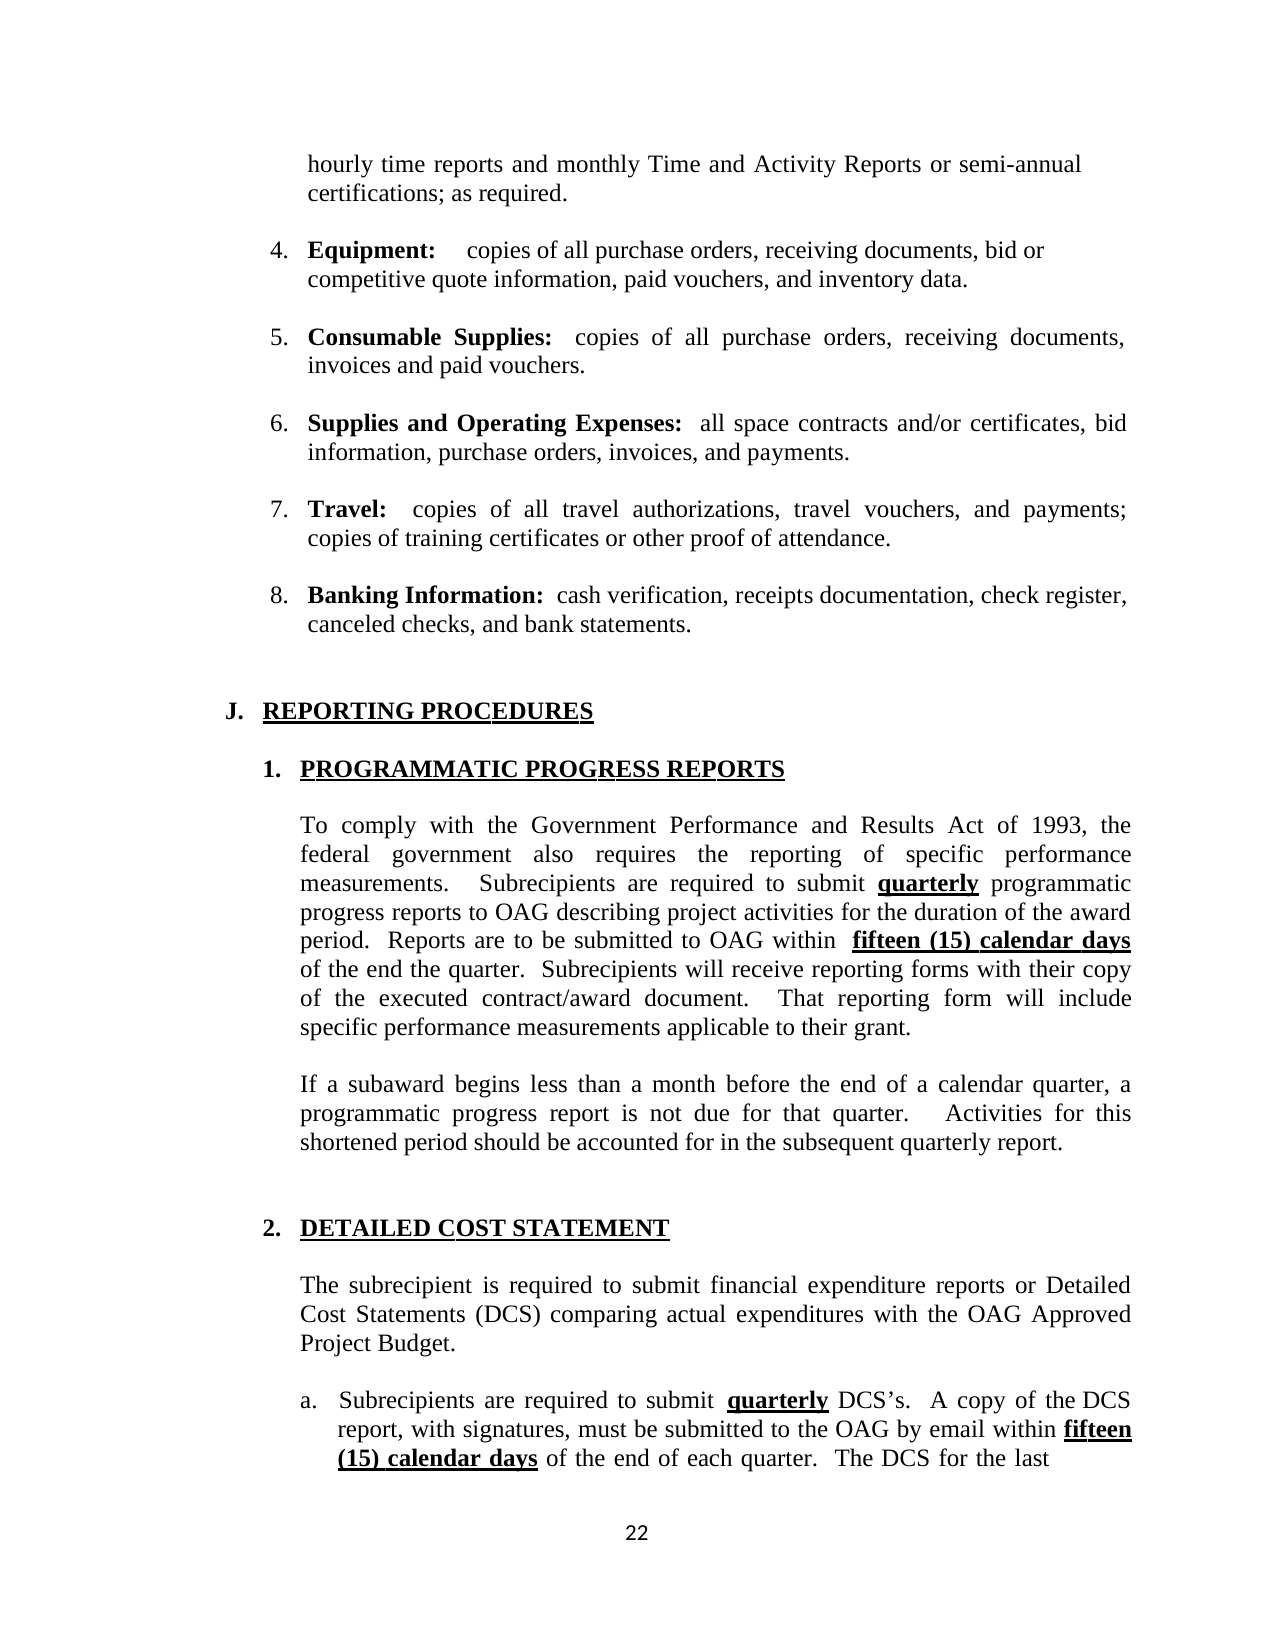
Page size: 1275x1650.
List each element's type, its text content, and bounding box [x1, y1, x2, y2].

text 6. Supplies and Operating Expenses: all space contracts and/or certificates, bid information, purchase orders, invoices, and payments. [270, 408, 1132, 465]
text If a subaward begins less than a month before the end of a calendar quarter, a programmatic progress report is not due for that quarter. Activities for this shortened period should be accounted for in the subsequent quarterly report. [300, 1069, 1131, 1155]
text The subrecipient is required to submit financial expenditure reports or Detailed Cost Statements (DCS) comparing actual expenditures with the OAG Approved Project Budget. [300, 1270, 1131, 1357]
text 5. Consumable Supplies: copies of all purchase orders, receiving documents, invoices and paid vouchers. [270, 322, 1131, 379]
text 4. Equipment: copies of all purchase orders, receiving documents, bid or competitive quote information, paid vouchers, and inventory data. [270, 235, 1131, 293]
text a. Subrecipients are required to submit quarterly DCS’s. A copy of the DCS report, with signatures, must be submitted to the OAG by email within fifteen (15) calendar days of the end of each quarter. The DCS for the last [300, 1385, 1132, 1472]
text To comply with the Government Performance and Results Act of 1993, the federal government also requires the reporting of specific performance measurements. Subrecipients are required to submit quarterly programmatic progress reports to OAG describing project activities for the duration of the award period. Reports are to be submitted to OAG within fifteen (15) calendar days of the end the quarter. Subrecipients will receive reporting forms with their copy of the executed contract/award document. That reporting form will include specific performance measurements applicable to their grant. [300, 810, 1132, 1040]
text J. REPORTING PROCEDURES [225, 696, 1139, 724]
text copies of training certificates or other proof of attendance. [307, 523, 1139, 552]
text 2. DETAILED COST STATEMENT [262, 1213, 1139, 1242]
text 7. Travel: copies of all travel authorizations, travel vouchers, and payments; [270, 494, 1139, 523]
text 8. Banking Information: cash verification, receipts documentation, check register, canceled checks, and bank statements. [270, 580, 1131, 638]
text hourly time reports and monthly Time and Activity Reports or semi-annual certifications; as required. [307, 149, 1131, 207]
text 1. PROGRAMMATIC PROGRESS REPORTS [262, 753, 1139, 782]
